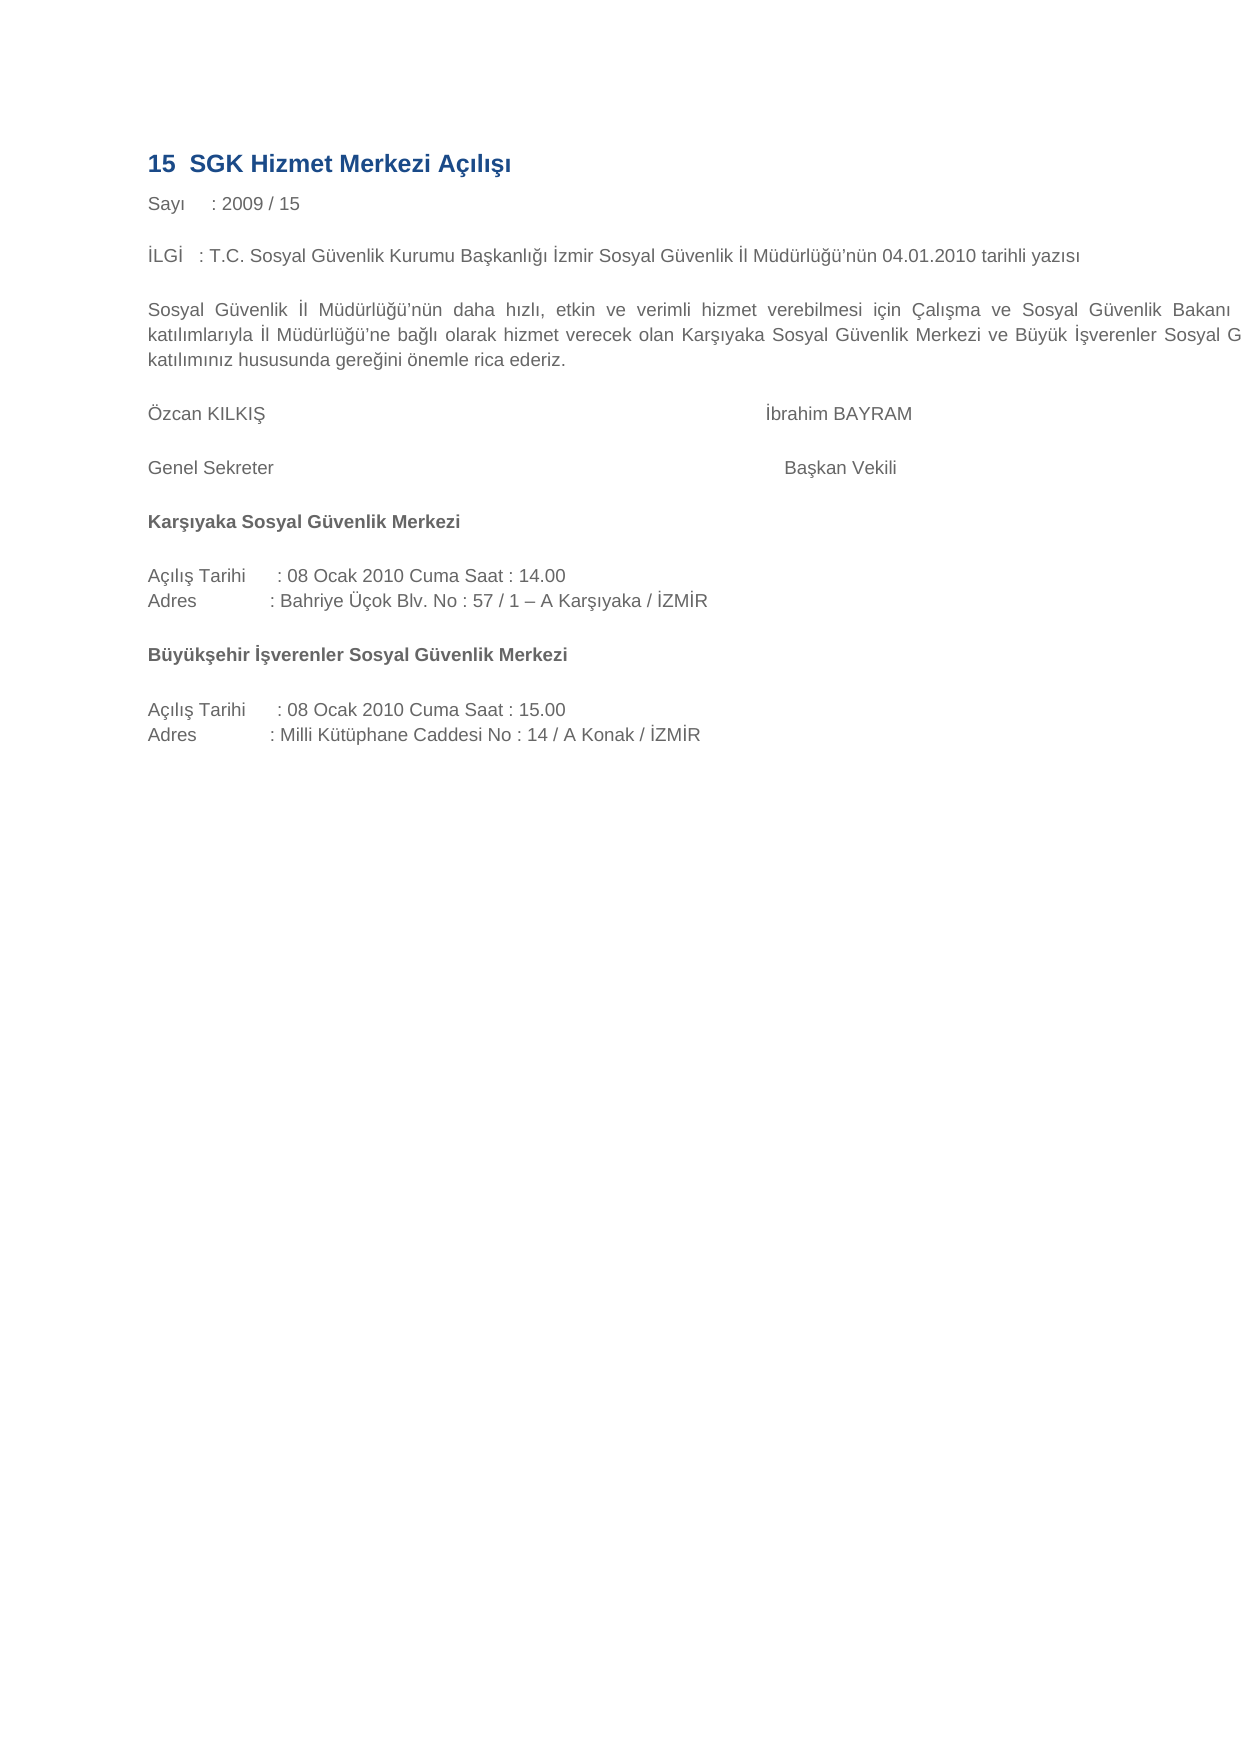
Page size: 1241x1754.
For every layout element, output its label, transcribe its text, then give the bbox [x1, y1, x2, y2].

table_header Sayı : 2009 / 15 İLGİ : T.C. Sosyal Güvenlik Kurumu Başkanlığı İzmir Sosyal Güvenlik İl Müdürlüğü’nün 04.01.2010 tarihli yazısı Sosyal Güvenlik İl Müdürlüğü’nün daha hızlı, etkin ve verimli hizmet verebilmesi için Çalışma ve Sosyal Güvenlik Bakanı Sayın Ömer DİNÇER’in katılımlarıyla İl Müdürlüğü’ne bağlı olarak hizmet verecek olan Karşıyaka Sosyal Güvenlik Merkezi ve Büyük İşverenler Sosyal Güvenlik Merkezi açılışına katılımınız hususunda gereğini önemle rica ederiz. Özcan KILKIŞ İbrahim BAYRAM Genel Sekreter Başkan Vekili Karşıyaka Sosyal Güvenlik Merkezi Açılış Tarihi : 08 Ocak 2010 Cuma Saat : 14.00 Adres : Bahriye Üçok Blv. No : 57 / 1 – A Karşıyaka / İZMİR Büyükşehir İşverenler Sosyal Güvenlik Merkezi Açılış Tarihi : 08 Ocak 2010 Cuma Saat : 15.00 Adres : Milli Kütüphane Caddesi No : 14 / A Konak / İZMİR [140, 187, 1240, 746]
table_header 15 SGK Hizmet Merkezi Açılışı [140, 148, 1240, 187]
